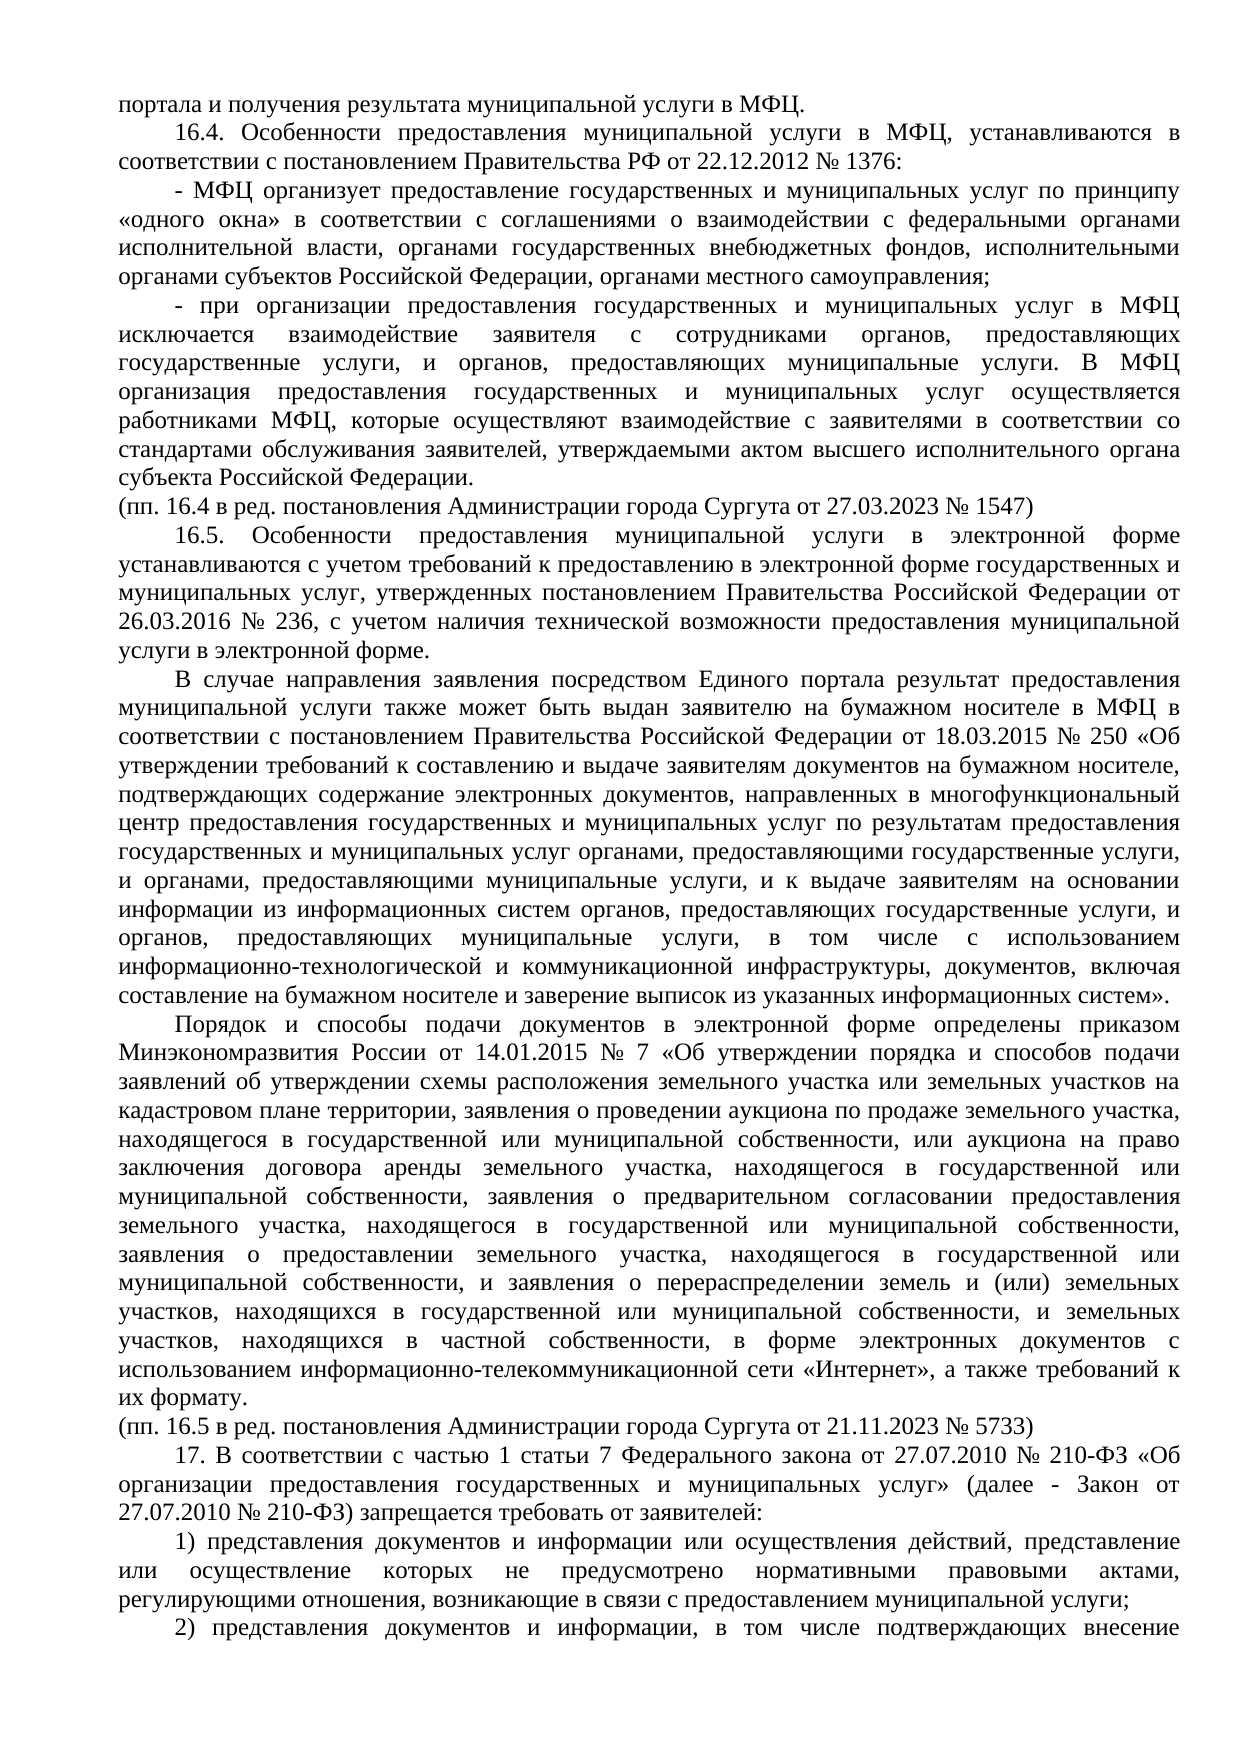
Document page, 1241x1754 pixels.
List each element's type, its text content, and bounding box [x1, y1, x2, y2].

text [118, 89, 1181, 117]
text 16.5. Особенности предоставления муниципальной услуги в электронной форме устанавливаются с учетом требований к предоставлению в электронной форме государственных и муниципальных услуг, утвержденных постановлением Правительства Российской Федерации от 26.03.2016 № 236, с учетом наличия технической возможности предоставления муниципальной услуги в электронной форме. [118, 520, 1181, 664]
text 1) представления документов и информации или осуществления действий, представление или осуществление которых не предусмотрено нормативными правовыми актами, регулирующими отношения, возникающие в связи с предоставлением муниципальной услуги; [118, 1526, 1181, 1612]
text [118, 1612, 1181, 1641]
text В случае направления заявления посредством Единого портала результат предоставления муниципальной услуги также может быть выдан заявителю на бумажном носителе в МФЦ в соответствии с постановлением Правительства Российской Федерации от 18.03.2015 № 250 «Об утверждении требований к составлению и выдаче заявителям документов на бумажном носителе, подтверждающих содержание электронных документов, направленных в многофункциональный центр предоставления государственных и муниципальных услуг по результатам предоставления государственных и муниципальных услуг органами, предоставляющими государственные услуги, и органами, предоставляющими муниципальные услуги, и к выдаче заявителям на основании информации из информационных систем органов, предоставляющих государственные услуги, и органов, предоставляющих муниципальные услуги, в том числе с использованием информационно-технологической и коммуникационной инфраструктуры, документов, включая составление на бумажном носителе и заверение выписок из указанных информационных систем». [118, 664, 1181, 1009]
text Порядок и способы подачи документов в электронной форме определены приказом Минэкономразвития России от 14.01.2015 № 7 «Об утверждении порядка и способов подачи заявлений об утверждении схемы расположения земельного участка или земельных участков на кадастровом плане территории, заявления о проведении аукциона по продаже земельного участка, находящегося в государственной или муниципальной собственности, или аукциона на право заключения договора аренды земельного участка, находящегося в государственной или муниципальной собственности, заявления о предварительном согласовании предоставления земельного участка, находящегося в государственной или муниципальной собственности, заявления о предоставлении земельного участка, находящегося в государственной или муниципальной собственности, и заявления о перераспределении земель и (или) земельных участков, находящихся в государственной или муниципальной собственности, и земельных участков, находящихся в частной собственности, в форме электронных документов с использованием информационно-телекоммуникационной сети «Интернет», а также требований к их формату. [118, 1009, 1181, 1411]
text - МФЦ организует предоставление государственных и муниципальных услуг по принципу «одного окна» в соответствии с соглашениями о взаимодействии с федеральными органами исполнительной власти, органами государственных внебюджетных фондов, исполнительными органами субъектов Российской Федерации, органами местного самоуправления; [118, 175, 1181, 290]
text 17. В соответствии с частью 1 статьи 7 Федерального закона от 27.07.2010 № 210-ФЗ «Об организации предоставления государственных и муниципальных услуг» (далее - Закон от 27.07.2010 № 210-ФЗ) запрещается требовать от заявителей: [118, 1440, 1181, 1526]
text 16.4. Особенности предоставления муниципальной услуги в МФЦ, устанавливаются в соответствии с постановлением Правительства РФ от 22.12.2012 № 1376: [118, 117, 1181, 175]
text (пп. 16.5 в ред. постановления Администрации города Сургута от 21.11.2023 № 5733) [118, 1411, 1181, 1440]
text (пп. 16.4 в ред. постановления Администрации города Сургута от 27.03.2023 № 1547) [118, 491, 1181, 520]
text - при организации предоставления государственных и муниципальных услуг в МФЦ исключается взаимодействие заявителя с сотрудниками органов, предоставляющих государственные услуги, и органов, предоставляющих муниципальные услуги. В МФЦ организация предоставления государственных и муниципальных услуг осуществляется работниками МФЦ, которые осуществляют взаимодействие с заявителями в соответствии со стандартами обслуживания заявителей, утверждаемыми актом высшего исполнительного органа субъекта Российской Федерации. [118, 290, 1181, 491]
